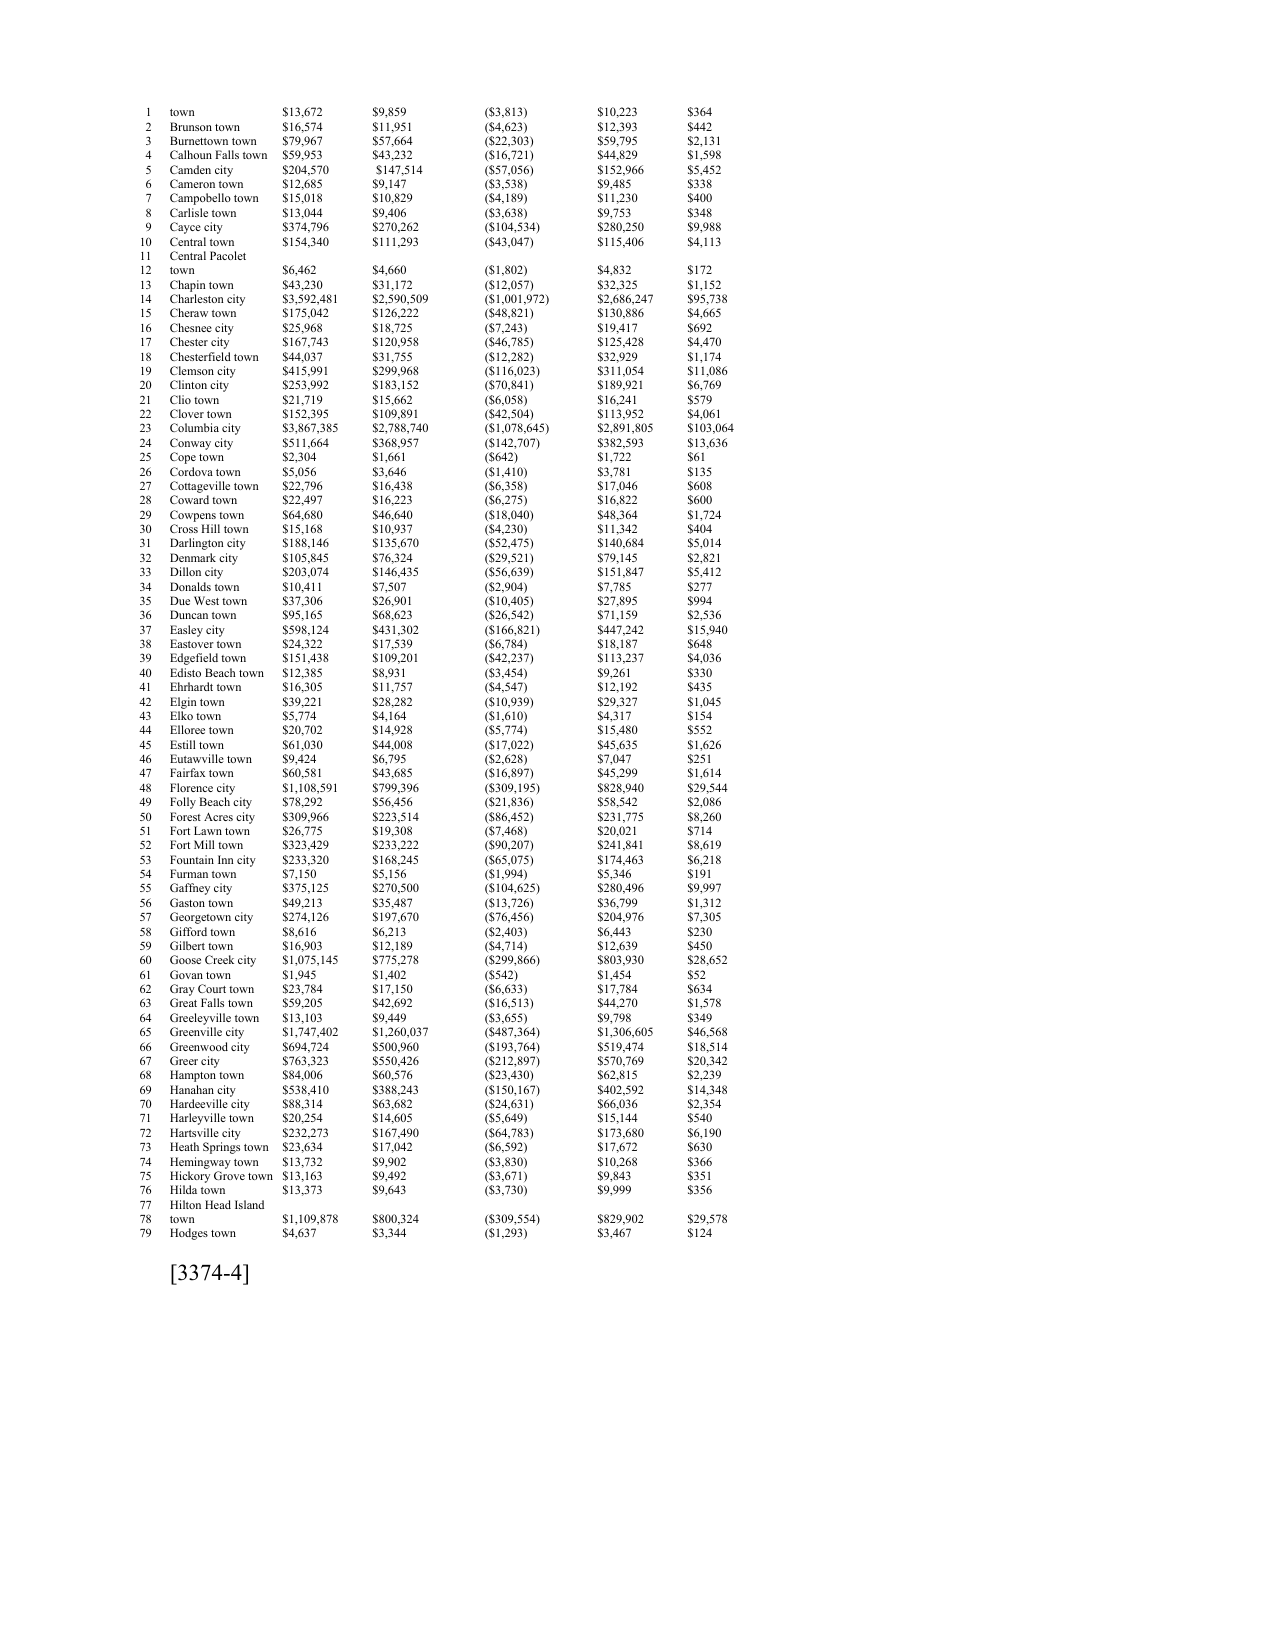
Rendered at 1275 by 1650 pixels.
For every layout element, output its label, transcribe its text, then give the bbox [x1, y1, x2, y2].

text Hickory Grove town $13,163 $9,492 ($3,671) $9,843 $351 [169, 1169, 787, 1183]
text Gray Court town $23,784 $17,150 ($6,633) $17,784 $634 [169, 982, 787, 996]
text Elko town $5,774 $4,164 ($1,610) $4,317 $154 [169, 709, 787, 723]
text Cope town $2,304 $1,661 ($642) $1,722 $61 [169, 450, 787, 464]
text Dillon city $203,074 $146,435 ($56,639) $151,847 $5,412 [169, 565, 787, 579]
text Greer city $763,323 $550,426 ($212,897) $570,769 $20,342 [169, 1054, 787, 1068]
text Denmark city $105,845 $76,324 ($29,521) $79,145 $2,821 [169, 551, 787, 565]
text Central Pacolet [169, 249, 787, 263]
text Goose Creek city $1,075,145 $775,278 ($299,866) $803,930 $28,652 [169, 953, 787, 967]
text Eastover town $24,322 $17,539 ($6,784) $18,187 $648 [169, 637, 787, 651]
text Greenville city $1,747,402 $1,260,037 ($487,364) $1,306,605 $46,568 [169, 1025, 787, 1039]
text Hardeeville city $88,314 $63,682 ($24,631) $66,036 $2,354 [169, 1097, 787, 1111]
text Cross Hill town $15,168 $10,937 ($4,230) $11,342 $404 [169, 522, 787, 536]
text Hilton Head Island [169, 1197, 787, 1212]
text Clinton city $253,992 $183,152 ($70,841) $189,921 $6,769 [169, 378, 787, 392]
text Brunson town $16,574 $11,951 ($4,623) $12,393 $442 [169, 119, 787, 134]
text Donalds town $10,411 $7,507 ($2,904) $7,785 $277 [169, 579, 787, 594]
text Cameron town $12,685 $9,147 ($3,538) $9,485 $338 [169, 177, 787, 191]
text Greeleyville town $13,103 $9,449 ($3,655) $9,798 $349 [169, 1011, 787, 1025]
text Folly Beach city $78,292 $56,456 ($21,836) $58,542 $2,086 [169, 795, 787, 809]
text Eutawville town $9,424 $6,795 ($2,628) $7,047 $251 [169, 752, 787, 766]
text town $1,109,878 $800,324 ($309,554) $829,902 $29,578 [169, 1212, 787, 1226]
text Harleyville town $20,254 $14,605 ($5,649) $15,144 $540 [169, 1111, 787, 1126]
text Fort Mill town $323,429 $233,222 ($90,207) $241,841 $8,619 [169, 838, 787, 852]
text Camden city $204,570 $147,514 ($57,056) $152,966 $5,452 [169, 162, 787, 177]
text Edgefield town $151,438 $109,201 ($42,237) $113,237 $4,036 [169, 651, 787, 666]
text Clio town $21,719 $15,662 ($6,058) $16,241 $579 [169, 392, 787, 407]
text Gaston town $49,213 $35,487 ($13,726) $36,799 $1,312 [169, 896, 787, 910]
text Campobello town $15,018 $10,829 ($4,189) $11,230 $400 [169, 191, 787, 206]
text Cayce city $374,796 $270,262 ($104,534) $280,250 $9,988 [169, 220, 787, 234]
text Calhoun Falls town $59,953 $43,232 ($16,721) $44,829 $1,598 [169, 148, 787, 162]
text Conway city $511,664 $368,957 ($142,707) $382,593 $13,636 [169, 436, 787, 450]
text Columbia city $3,867,385 $2,788,740 ($1,078,645) $2,891,805 $103,064 [169, 421, 787, 436]
text Chesterfield town $44,037 $31,755 ($12,282) $32,929 $1,174 [169, 349, 787, 364]
text Hartsville city $232,273 $167,490 ($64,783) $173,680 $6,190 [169, 1126, 787, 1140]
text town $6,462 $4,660 ($1,802) $4,832 $172 [169, 263, 787, 277]
text Charleston city $3,592,481 $2,590,509 ($1,001,972) $2,686,247 $95,738 [169, 292, 787, 306]
text Elloree town $20,702 $14,928 ($5,774) $15,480 $552 [169, 723, 787, 737]
text Great Falls town $59,205 $42,692 ($16,513) $44,270 $1,578 [169, 996, 787, 1011]
text Carlisle town $13,044 $9,406 ($3,638) $9,753 $348 [169, 206, 787, 220]
text Chester city $167,743 $120,958 ($46,785) $125,428 $4,470 [169, 335, 787, 349]
text Hemingway town $13,732 $9,902 ($3,830) $10,268 $366 [169, 1154, 787, 1169]
text Hanahan city $538,410 $388,243 ($150,167) $402,592 $14,348 [169, 1082, 787, 1097]
text Cowpens town $64,680 $46,640 ($18,040) $48,364 $1,724 [169, 507, 787, 522]
text Hilda town $13,373 $9,643 ($3,730) $9,999 $356 [169, 1183, 787, 1197]
text Darlington city $188,146 $135,670 ($52,475) $140,684 $5,014 [169, 536, 787, 551]
text Gilbert town $16,903 $12,189 ($4,714) $12,639 $450 [169, 939, 787, 953]
text Florence city $1,108,591 $799,396 ($309,195) $828,940 $29,544 [169, 781, 787, 795]
text Chesnee city $25,968 $18,725 ($7,243) $19,417 $692 [169, 321, 787, 335]
text Edisto Beach town $12,385 $8,931 ($3,454) $9,261 $330 [169, 666, 787, 680]
text Cheraw town $175,042 $126,222 ($48,821) $130,886 $4,665 [169, 306, 787, 321]
text Cordova town $5,056 $3,646 ($1,410) $3,781 $135 [169, 464, 787, 479]
text Fairfax town $60,581 $43,685 ($16,897) $45,299 $1,614 [169, 766, 787, 781]
text Burnettown town $79,967 $57,664 ($22,303) $59,795 $2,131 [169, 134, 787, 148]
text Fort Lawn town $26,775 $19,308 ($7,468) $20,021 $714 [169, 824, 787, 838]
text Greenwood city $694,724 $500,960 ($193,764) $519,474 $18,514 [169, 1039, 787, 1054]
text Coward town $22,497 $16,223 ($6,275) $16,822 $600 [169, 493, 787, 507]
text Gifford town $8,616 $6,213 ($2,403) $6,443 $230 [169, 924, 787, 939]
text Central town $154,340 $111,293 ($43,047) $115,406 $4,113 [169, 234, 787, 249]
text Georgetown city $274,126 $197,670 ($76,456) $204,976 $7,305 [169, 910, 787, 924]
text Duncan town $95,165 $68,623 ($26,542) $71,159 $2,536 [169, 608, 787, 622]
text Hampton town $84,006 $60,576 ($23,430) $62,815 $2,239 [169, 1068, 787, 1082]
text Gaffney city $375,125 $270,500 ($104,625) $280,496 $9,997 [169, 881, 787, 896]
text Clover town $152,395 $109,891 ($42,504) $113,952 $4,061 [169, 407, 787, 421]
text Elgin town $39,221 $28,282 ($10,939) $29,327 $1,045 [169, 694, 787, 709]
text Furman town $7,150 $5,156 ($1,994) $5,346 $191 [169, 867, 787, 881]
text Ehrhardt town $16,305 $11,757 ($4,547) $12,192 $435 [169, 680, 787, 694]
text Heath Springs town $23,634 $17,042 ($6,592) $17,672 $630 [169, 1140, 787, 1154]
text Cottageville town $22,796 $16,438 ($6,358) $17,046 $608 [169, 479, 787, 493]
text Fountain Inn city $233,320 $168,245 ($65,075) $174,463 $6,218 [169, 852, 787, 867]
text Govan town $1,945 $1,402 ($542) $1,454 $52 [169, 967, 787, 982]
text Chapin town $43,230 $31,172 ($12,057) $32,325 $1,152 [169, 277, 787, 292]
text Easley city $598,124 $431,302 ($166,821) $447,242 $15,940 [169, 622, 787, 637]
text Clemson city $415,991 $299,968 ($116,023) $311,054 $11,086 [169, 364, 787, 378]
text Estill town $61,030 $44,008 ($17,022) $45,635 $1,626 [169, 737, 787, 752]
text Due West town $37,306 $26,901 ($10,405) $27,895 $994 [169, 594, 787, 608]
text Forest Acres city $309,966 $223,514 ($86,452) $231,775 $8,260 [169, 809, 787, 824]
text town $13,672 $9,859 ($3,813) $10,223 $364 [169, 105, 787, 119]
text Hodges town $4,637 $3,344 ($1,293) $3,467 $124 [169, 1226, 787, 1241]
